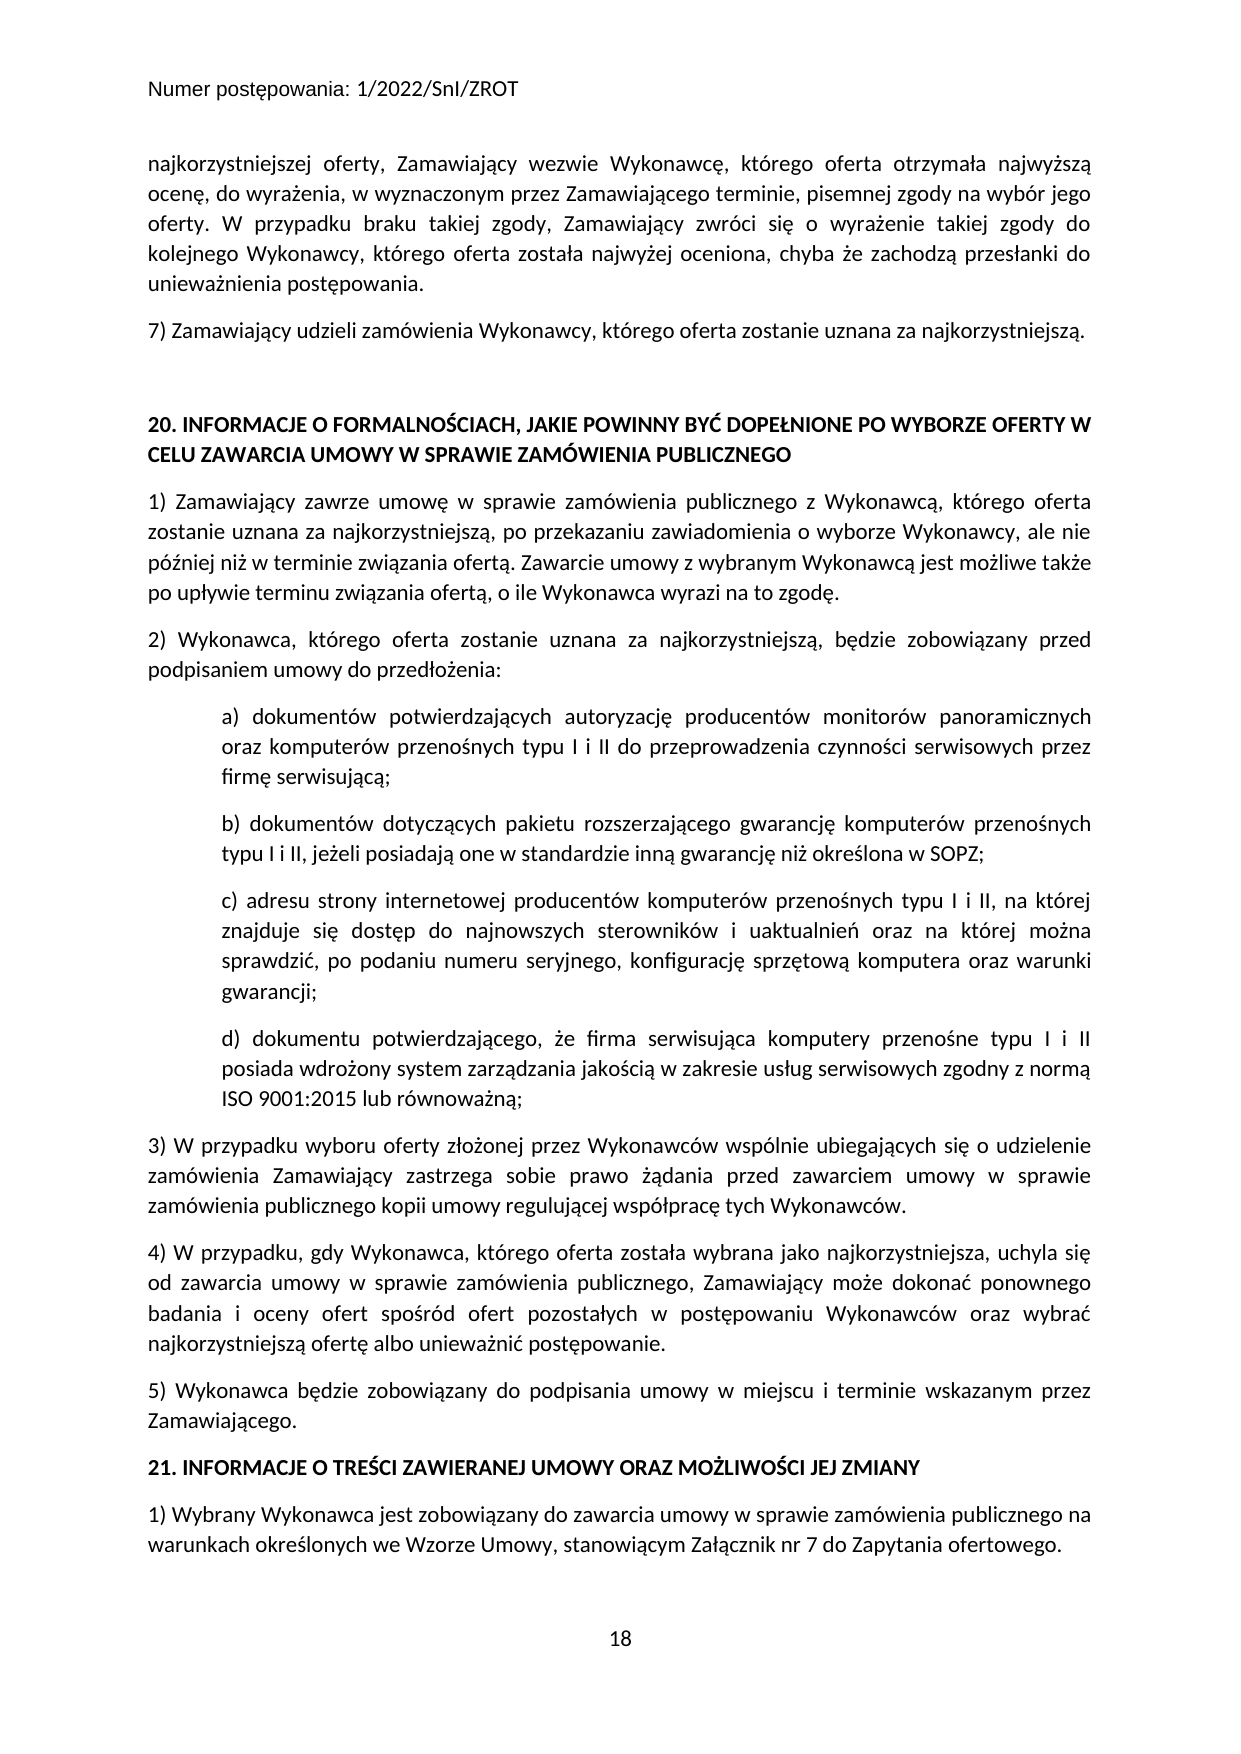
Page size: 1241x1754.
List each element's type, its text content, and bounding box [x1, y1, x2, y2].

text a) dokumentów potwierdzających autoryzację producentów monitorów panoramicznych oraz komputerów przenośnych typu I i II do przeprowadzenia czynności serwisowych przez firmę serwisującą; [221, 702, 1093, 790]
text 2) Wykonawca, którego oferta zostanie uznana za najkorzystniejszą, będzie zobowiązany przed podpisaniem umowy do przedłożenia: [148, 625, 1093, 683]
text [148, 149, 1093, 297]
text 5) Wykonawca będzie zobowiązany do podpisania umowy w miejscu i terminie wskazanym przez Zamawiającego. [148, 1376, 1093, 1434]
text c) adresu strony internetowej producentów komputerów przenośnych typu I i II, na której znajduje się dostęp do najnowszych sterowników i uaktualnień oraz na której można sprawdzić, po podaniu numeru seryjnego, konfigurację sprzętową komputera oraz warunki gwarancji; [221, 886, 1093, 1005]
text 21. INFORMACJE O TREŚCI ZAWIERANEJ UMOWY ORAZ MOŻLIWOŚCI JEJ ZMIANY [148, 1453, 1093, 1481]
text 4) W przypadku, gdy Wykonawca, którego oferta została wybrana jako najkorzystniejsza, uchyla się od zawarcia umowy w sprawie zamówienia publicznego, Zamawiający może dokonać ponownego badania i oceny ofert spośród ofert pozostałych w postępowaniu Wykonawców oraz wybrać najkorzystniejszą ofertę albo unieważnić postępowanie. [148, 1238, 1093, 1357]
text 20. INFORMACJE O FORMALNOŚCIACH, JAKIE POWINNY BYĆ DOPEŁNIONE PO WYBORZE OFERTY W CELU ZAWARCIA UMOWY W SPRAWIE ZAMÓWIENIA PUBLICZNEGO [148, 410, 1093, 468]
text 3) W przypadku wyboru oferty złożonej przez Wykonawców wspólnie ubiegających się o udzielenie zamówienia Zamawiający zastrzega sobie prawo żądania przed zawarciem umowy w sprawie zamówienia publicznego kopii umowy regulującej współpracę tych Wykonawców. [148, 1131, 1093, 1219]
text b) dokumentów dotyczących pakietu rozszerzającego gwarancję komputerów przenośnych typu I i II, jeżeli posiadają one w standardzie inną gwarancję niż określona w SOPZ; [221, 809, 1093, 867]
text 1) Wybrany Wykonawca jest zobowiązany do zawarcia umowy w sprawie zamówienia publicznego na warunkach określonych we Wzorze Umowy, stanowiącym Załącznik nr 7 do Zapytania ofertowego. [148, 1500, 1093, 1558]
text d) dokumentu potwierdzającego, że firma serwisująca komputery przenośne typu I i II posiada wdrożony system zarządzania jakością w zakresie usług serwisowych zgodny z normą ISO 9001:2015 lub równoważną; [221, 1024, 1093, 1112]
text 1) Zamawiający zawrze umowę w sprawie zamówienia publicznego z Wykonawcą, którego oferta zostanie uznana za najkorzystniejszą, po przekazaniu zawiadomienia o wyborze Wykonawcy, ale nie później niż w terminie związania ofertą. Zawarcie umowy z wybranym Wykonawcą jest możliwe także po upływie terminu związania ofertą, o ile Wykonawca wyrazi na to zgodę. [148, 487, 1093, 606]
text 7) Zamawiający udzieli zamówienia Wykonawcy, którego oferta zostanie uznana za najkorzystniejszą. [148, 316, 1093, 344]
